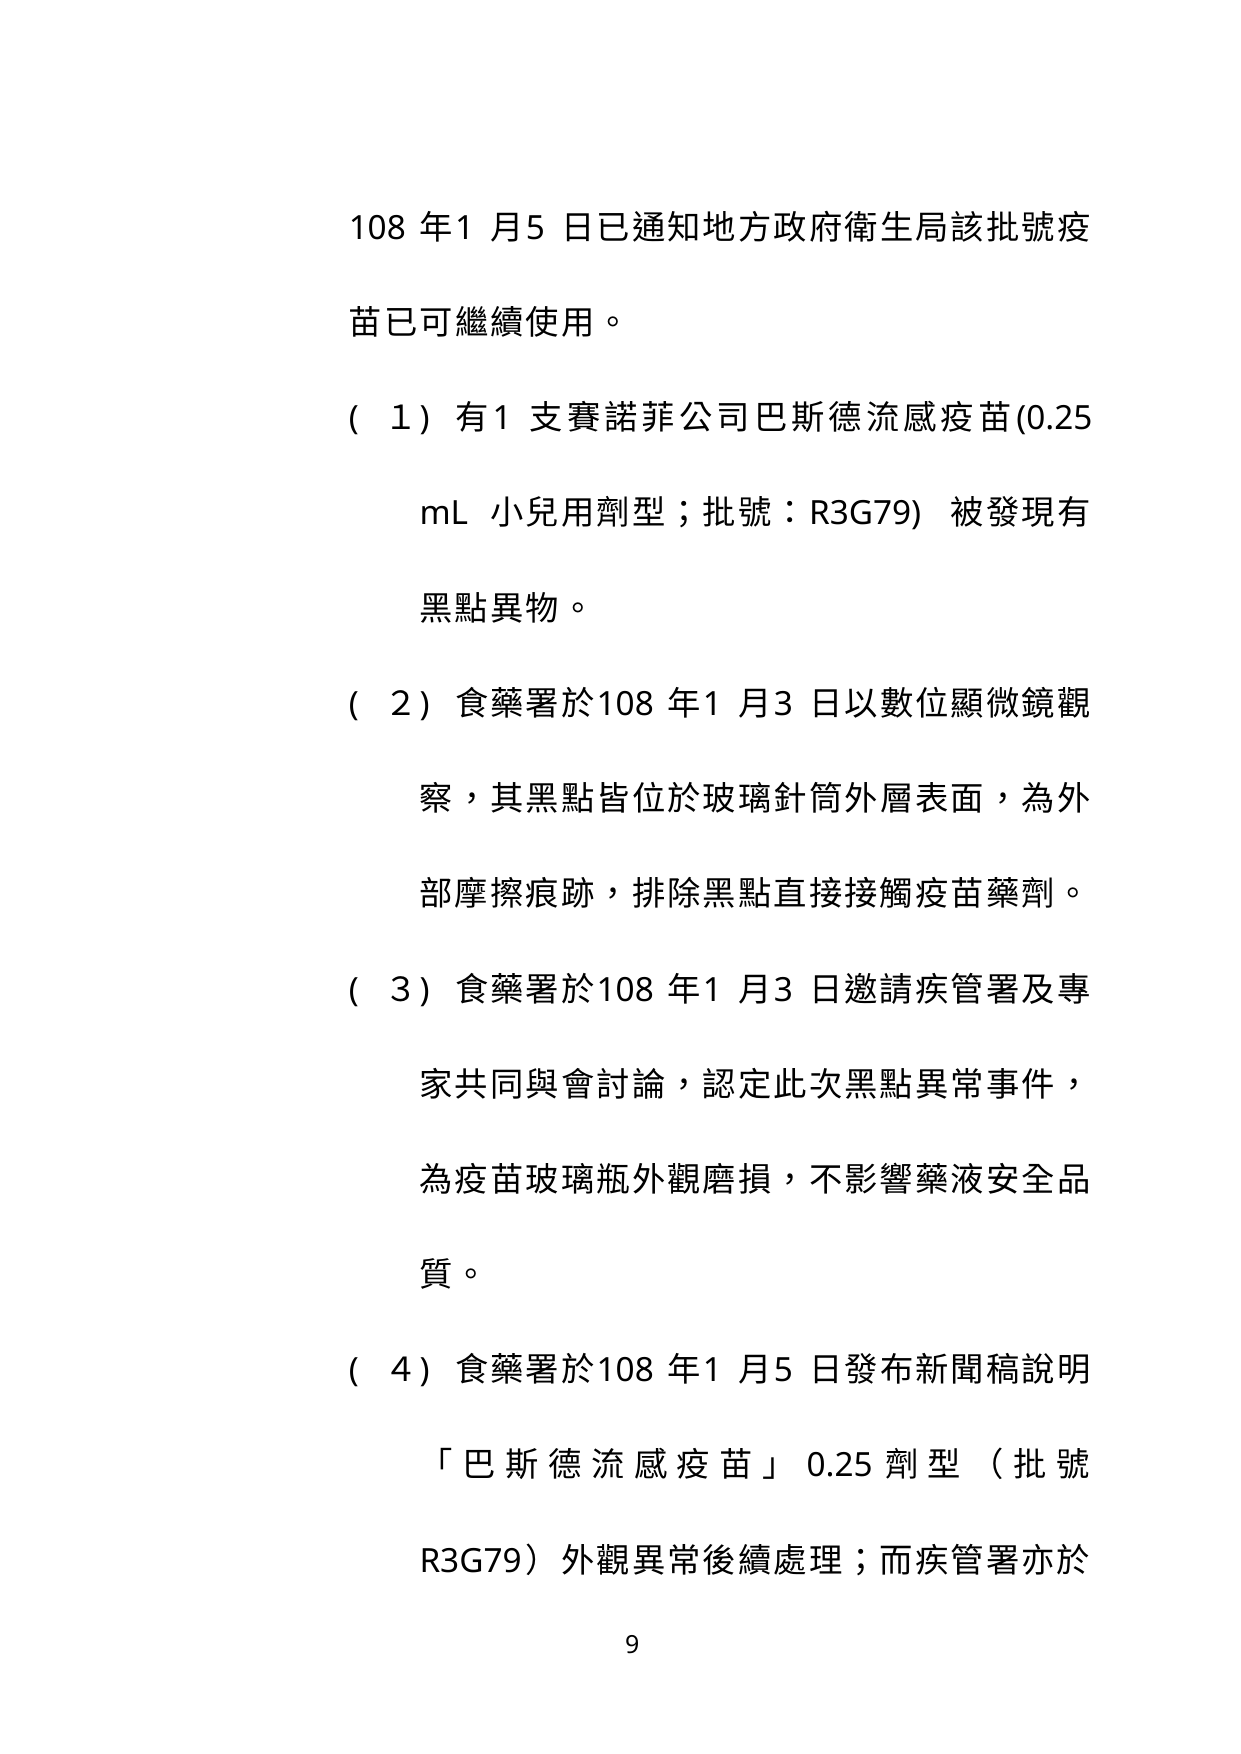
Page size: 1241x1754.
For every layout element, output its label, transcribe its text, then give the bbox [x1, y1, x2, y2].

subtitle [278, 177, 1092, 368]
subtitle 有1支賽諾菲公司巴斯德流感疫苗(0.25 mL小兒用劑型；批號：R3G79)被發現有黑點異物。 [313, 368, 1092, 653]
subtitle 食藥署於108年1月3日邀請疾管署及專家共同與會討論，認定此次黑點異常事件，為疫苗玻璃瓶外觀磨損，不影響藥液安全品質。 [313, 939, 1092, 1320]
subtitle 食藥署於108年1月3日以數位顯微鏡觀察，其黑點皆位於玻璃針筒外層表面，為外部摩擦痕跡，排除黑點直接接觸疫苗藥劑。 [313, 653, 1092, 939]
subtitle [313, 1320, 1092, 1605]
